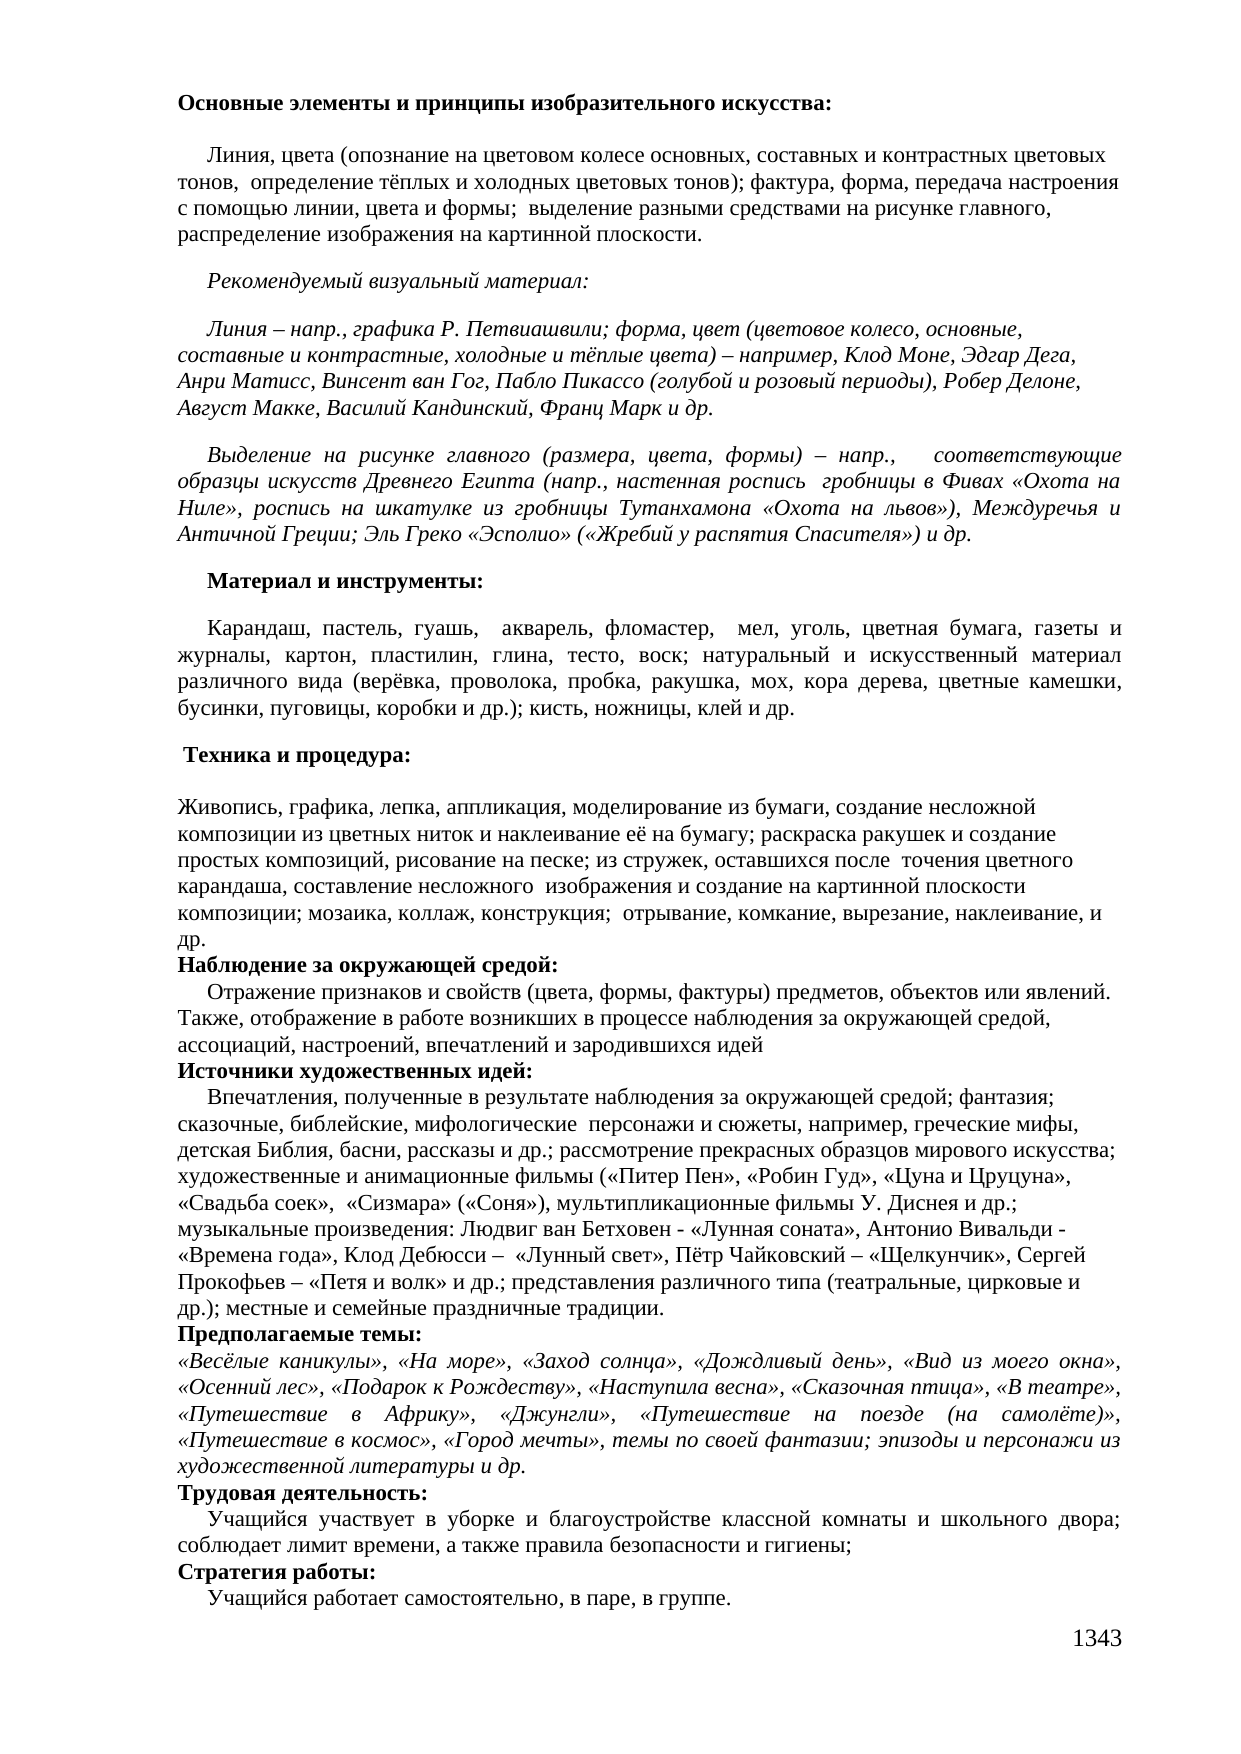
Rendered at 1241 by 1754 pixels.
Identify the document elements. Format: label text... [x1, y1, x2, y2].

text Источники художественных идей: [177, 1057, 1122, 1083]
text Материал и инструменты: [177, 567, 1122, 594]
text Живопись, графика, лепка, аппликация, моделирование из бумаги, создание несложной композиции из цветных ниток и наклеивание её на бумагу; раскраска ракушек и создание простых композиций, рисование на песке; из стружек, оставшихся после точения цветного карандаша, составление несложного изображения и создание на картинной плоскости композиции; мозаика, коллаж, конструкция; отрывание, комкание, вырезание, наклеивание, и др. [177, 793, 1122, 952]
text Рекомендуемый визуальный материал: [177, 268, 1122, 294]
text «Весёлые каникулы», «На море», «Заход солнца», «Дождливый день», «Вид из моего окна», «Осенний лес», «Подарок к Рождеству», «Наступила весна», «Сказочная птица», «В театре», «Путешествие в Африку», «Джунгли», «Путешествие на поезде (на самолёте)», «Путешествие в космос», «Город мечты», темы по своей фантазии; эпизоды и персонажи из художественной литературы и др. [177, 1347, 1122, 1479]
text Отражение признаков и свойств (цвета, формы, фактуры) предметов, объектов или явлений. Также, отображение в работе возникших в процессе наблюдения за окружающей средой, ассоциаций, настроений, впечатлений и зародившихся идей [177, 978, 1122, 1057]
text Трудовая деятельность: [177, 1479, 1122, 1505]
text Стратегия работы: [177, 1558, 1122, 1584]
text Учащийся работает самостоятельно, в паре, в группе. [177, 1584, 1122, 1610]
text Впечатления, полученные в результате наблюдения за окружающей средой; фантазия; сказочные, библейские, мифологические персонажи и сюжеты, например, греческие мифы, детская Библия, басни, рассказы и др.; рассмотрение прекрасных образцов мирового искусства; художественные и анимационные фильмы («Питер Пен», «Робин Гуд», «Цуна и Цруцуна», «Свадьба соек», «Сизмара» («Соня»), мультипликационные фильмы У. Диснея и др.; музыкальные произведения: Людвиг ван Бетховен - «Лунная соната», Антонио Вивальди - «Времена года», Клод Дебюсси – «Лунный свет», Пётр Чайковский – «Щелкунчик», Сергей Прокофьев – «Петя и волк» и др.; представления различного типа (театральные, цирковые и др.); местные и семейные праздничные традиции. [177, 1083, 1122, 1321]
text Предполагаемые темы: [177, 1321, 1122, 1347]
text Техника и процедура: [177, 741, 1122, 767]
text Основные элементы и принципы изобразительного искусства: [177, 89, 1122, 115]
text Учащийся участвует в уборке и благоустройстве классной комнаты и школьного двора; соблюдает лимит времени, а также правила безопасности и гигиены; [177, 1505, 1122, 1558]
text Линия – напр., графика Р. Петвиашвили; форма, цвет (цветовое колесо, основные, составные и контрастные, холодные и тёплые цвета) – например, Клод Моне, Эдгар Дега, Анри Матисс, Винсент ван Гог, Пабло Пикассо (голубой и розовый периоды), Робер Делоне, Август Макке, Василий Кандинский, Франц Марк и др. [177, 315, 1122, 420]
text Карандаш, пастель, гуашь, акварель, фломастер, мел, уголь, цветная бумага, газеты и журналы, картон, пластилин, глина, тесто, воск; натуральный и искусственный материал различного вида (верёвка, проволока, пробка, ракушка, мох, кора дерева, цветные камешки, бусинки, пуговицы, коробки и др.); кисть, ножницы, клей и др. [177, 614, 1122, 720]
text Выделение на рисунке главного (размера, цвета, формы) – напр., соответствующие образцы искусств Древнего Египта (напр., настенная роспись гробницы в Фивах «Охота на Ниле», роспись на шкатулке из гробницы Тутанхамона «Охота на львов»), Междуречья и Античной Греции; Эль Греко «Эсполио» («Жребий у распятия Спасителя») и др. [177, 441, 1122, 546]
text Линия, цвета (опознание на цветовом колесе основных, составных и контрастных цветовых тонов, определение тёплых и холодных цветовых тонов); фактура, форма, передача настроения с помощью линии, цвета и формы; выделение разными средствами на рисунке главного, распределение изображения на картинной плоскости. [177, 141, 1122, 247]
text Наблюдение за окружающей средой: [177, 952, 1122, 978]
